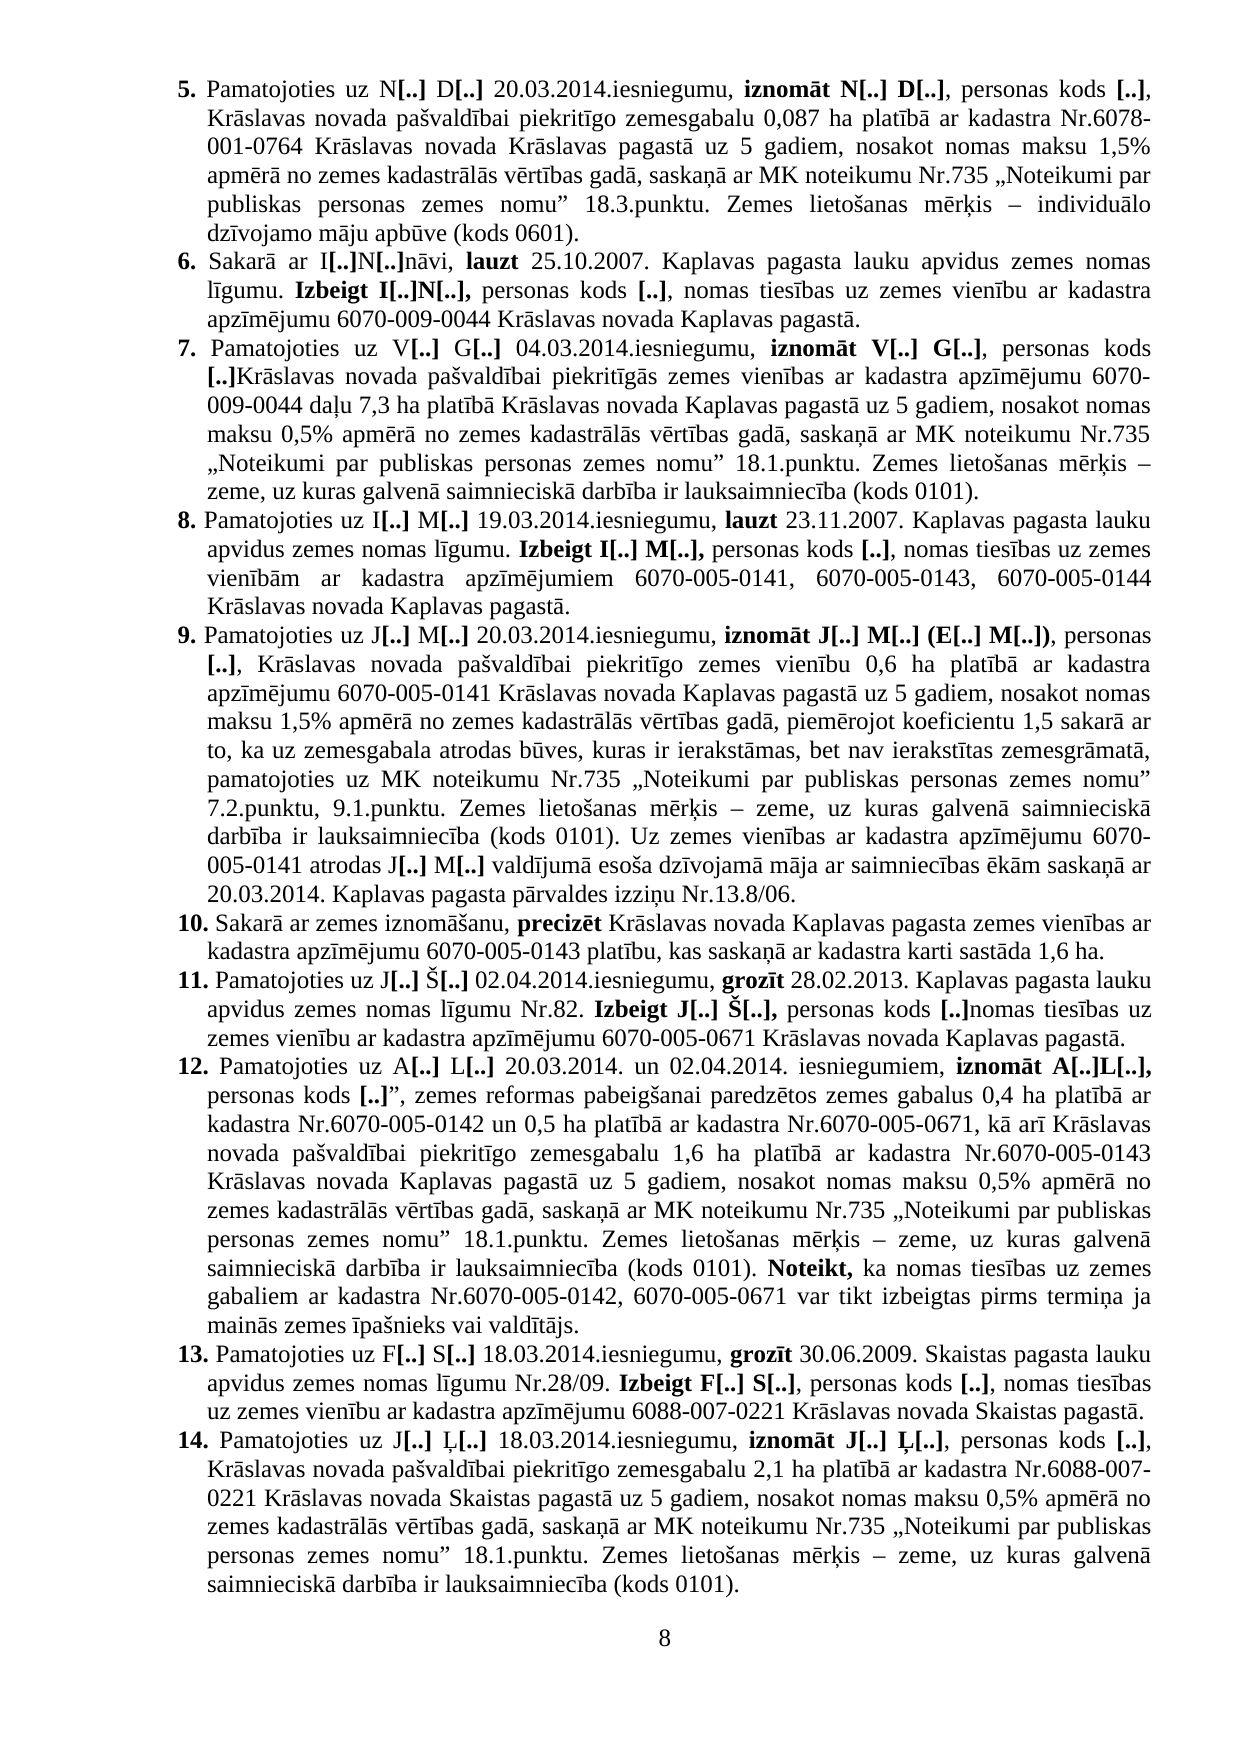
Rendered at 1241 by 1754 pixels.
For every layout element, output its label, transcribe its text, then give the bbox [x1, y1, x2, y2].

text 6. Sakarā ar I[..]N[..]nāvi, lauzt 25.10.2007. Kaplavas pagasta lauku apvidus zemes nomas līgumu. Izbeigt I[..]N[..], personas kods [..], nomas tiesības uz zemes vienību ar kadastra apzīmējumu 6070-009-0044 Krāslavas novada Kaplavas pagastā. [177, 246, 1152, 333]
text 11. Pamatojoties uz J[..] Š[..] 02.04.2014.iesniegumu, grozīt 28.02.2013. Kaplavas pagasta lauku apvidus zemes nomas līgumu Nr.82. Izbeigt J[..] Š[..], personas kods [..]nomas tiesības uz zemes vienību ar kadastra apzīmējumu 6070-005-0671 Krāslavas novada Kaplavas pagastā. [177, 965, 1152, 1051]
text 8. Pamatojoties uz I[..] M[..] 19.03.2014.iesniegumu, lauzt 23.11.2007. Kaplavas pagasta lauku apvidus zemes nomas līgumu. Izbeigt I[..] M[..], personas kods [..], nomas tiesības uz zemes vienībām ar kadastra apzīmējumiem 6070-005-0141, 6070-005-0143, 6070-005-0144 Krāslavas novada Kaplavas pagastā. [177, 505, 1152, 620]
text 7. Pamatojoties uz V[..] G[..] 04.03.2014.iesniegumu, iznomāt V[..] G[..], personas kods [..]Krāslavas novada pašvaldībai piekritīgās zemes vienības ar kadastra apzīmējumu 6070-009-0044 daļu 7,3 ha platībā Krāslavas novada Kaplavas pagastā uz 5 gadiem, nosakot nomas maksu 0,5% apmērā no zemes kadastrālās vērtības gadā, saskaņā ar MK noteikumu Nr.735 „Noteikumi par publiskas personas zemes nomu” 18.1.punktu. Zemes lietošanas mērķis – zeme, uz kuras galvenā saimnieciskā darbība ir lauksaimniecība (kods 0101). [177, 333, 1152, 505]
text 9. Pamatojoties uz J[..] M[..] 20.03.2014.iesniegumu, iznomāt J[..] M[..] (E[..] M[..]), personas [..], Krāslavas novada pašvaldībai piekritīgo zemes vienību 0,6 ha platībā ar kadastra apzīmējumu 6070-005-0141 Krāslavas novada Kaplavas pagastā uz 5 gadiem, nosakot nomas maksu 1,5% apmērā no zemes kadastrālās vērtības gadā, piemērojot koeficientu 1,5 sakarā ar to, ka uz zemesgabala atrodas būves, kuras ir ierakstāmas, bet nav ierakstītas zemesgrāmatā, pamatojoties uz MK noteikumu Nr.735 „Noteikumi par publiskas personas zemes nomu” 7.2.punktu, 9.1.punktu. Zemes lietošanas mērķis – zeme, uz kuras galvenā saimnieciskā darbība ir lauksaimniecība (kods 0101). Uz zemes vienības ar kadastra apzīmējumu 6070-005-0141 atrodas J[..] M[..] valdījumā esoša dzīvojamā māja ar saimniecības ēkām saskaņā ar 20.03.2014. Kaplavas pagasta pārvaldes izziņu Nr.13.8/06. [177, 620, 1152, 908]
text 14. Pamatojoties uz J[..] Ļ[..] 18.03.2014.iesniegumu, iznomāt J[..] Ļ[..], personas kods [..], Krāslavas novada pašvaldībai piekritīgo zemesgabalu 2,1 ha platībā ar kadastra Nr.6088-007-0221 Krāslavas novada Skaistas pagastā uz 5 gadiem, nosakot nomas maksu 0,5% apmērā no zemes kadastrālās vērtības gadā, saskaņā ar MK noteikumu Nr.735 „Noteikumi par publiskas personas zemes nomu” 18.1.punktu. Zemes lietošanas mērķis – zeme, uz kuras galvenā saimnieciskā darbība ir lauksaimniecība (kods 0101). [177, 1425, 1152, 1598]
text 13. Pamatojoties uz F[..] S[..] 18.03.2014.iesniegumu, grozīt 30.06.2009. Skaistas pagasta lauku apvidus zemes nomas līgumu Nr.28/09. Izbeigt F[..] S[..], personas kods [..], nomas tiesības uz zemes vienību ar kadastra apzīmējumu 6088-007-0221 Krāslavas novada Skaistas pagastā. [177, 1339, 1152, 1425]
text 5. Pamatojoties uz N[..] D[..] 20.03.2014.iesniegumu, iznomāt N[..] D[..], personas kods [..], Krāslavas novada pašvaldībai piekritīgo zemesgabalu 0,087 ha platībā ar kadastra Nr.6078-001-0764 Krāslavas novada Krāslavas pagastā uz 5 gadiem, nosakot nomas maksu 1,5% apmērā no zemes kadastrālās vērtības gadā, saskaņā ar MK noteikumu Nr.735 „Noteikumi par publiskas personas zemes nomu” 18.3.punktu. Zemes lietošanas mērķis – individuālo dzīvojamo māju apbūve (kods 0601). [177, 74, 1152, 246]
text 12. Pamatojoties uz A[..] L[..] 20.03.2014. un 02.04.2014. iesniegumiem, iznomāt A[..]L[..], personas kods [..]”, zemes reformas pabeigšanai paredzētos zemes gabalus 0,4 ha platībā ar kadastra Nr.6070-005-0142 un 0,5 ha platībā ar kadastra Nr.6070-005-0671, kā arī Krāslavas novada pašvaldībai piekritīgo zemesgabalu 1,6 ha platībā ar kadastra Nr.6070-005-0143 Krāslavas novada Kaplavas pagastā uz 5 gadiem, nosakot nomas maksu 0,5% apmērā no zemes kadastrālās vērtības gadā, saskaņā ar MK noteikumu Nr.735 „Noteikumi par publiskas personas zemes nomu” 18.1.punktu. Zemes lietošanas mērķis – zeme, uz kuras galvenā saimnieciskā darbība ir lauksaimniecība (kods 0101). Noteikt, ka nomas tiesības uz zemes gabaliem ar kadastra Nr.6070-005-0142, 6070-005-0671 var tikt izbeigtas pirms termiņa ja mainās zemes īpašnieks vai valdītājs. [177, 1051, 1152, 1339]
text 10. Sakarā ar zemes iznomāšanu, precizēt Krāslavas novada Kaplavas pagasta zemes vienības ar kadastra apzīmējumu 6070-005-0143 platību, kas saskaņā ar kadastra karti sastāda 1,6 ha. [177, 908, 1152, 965]
